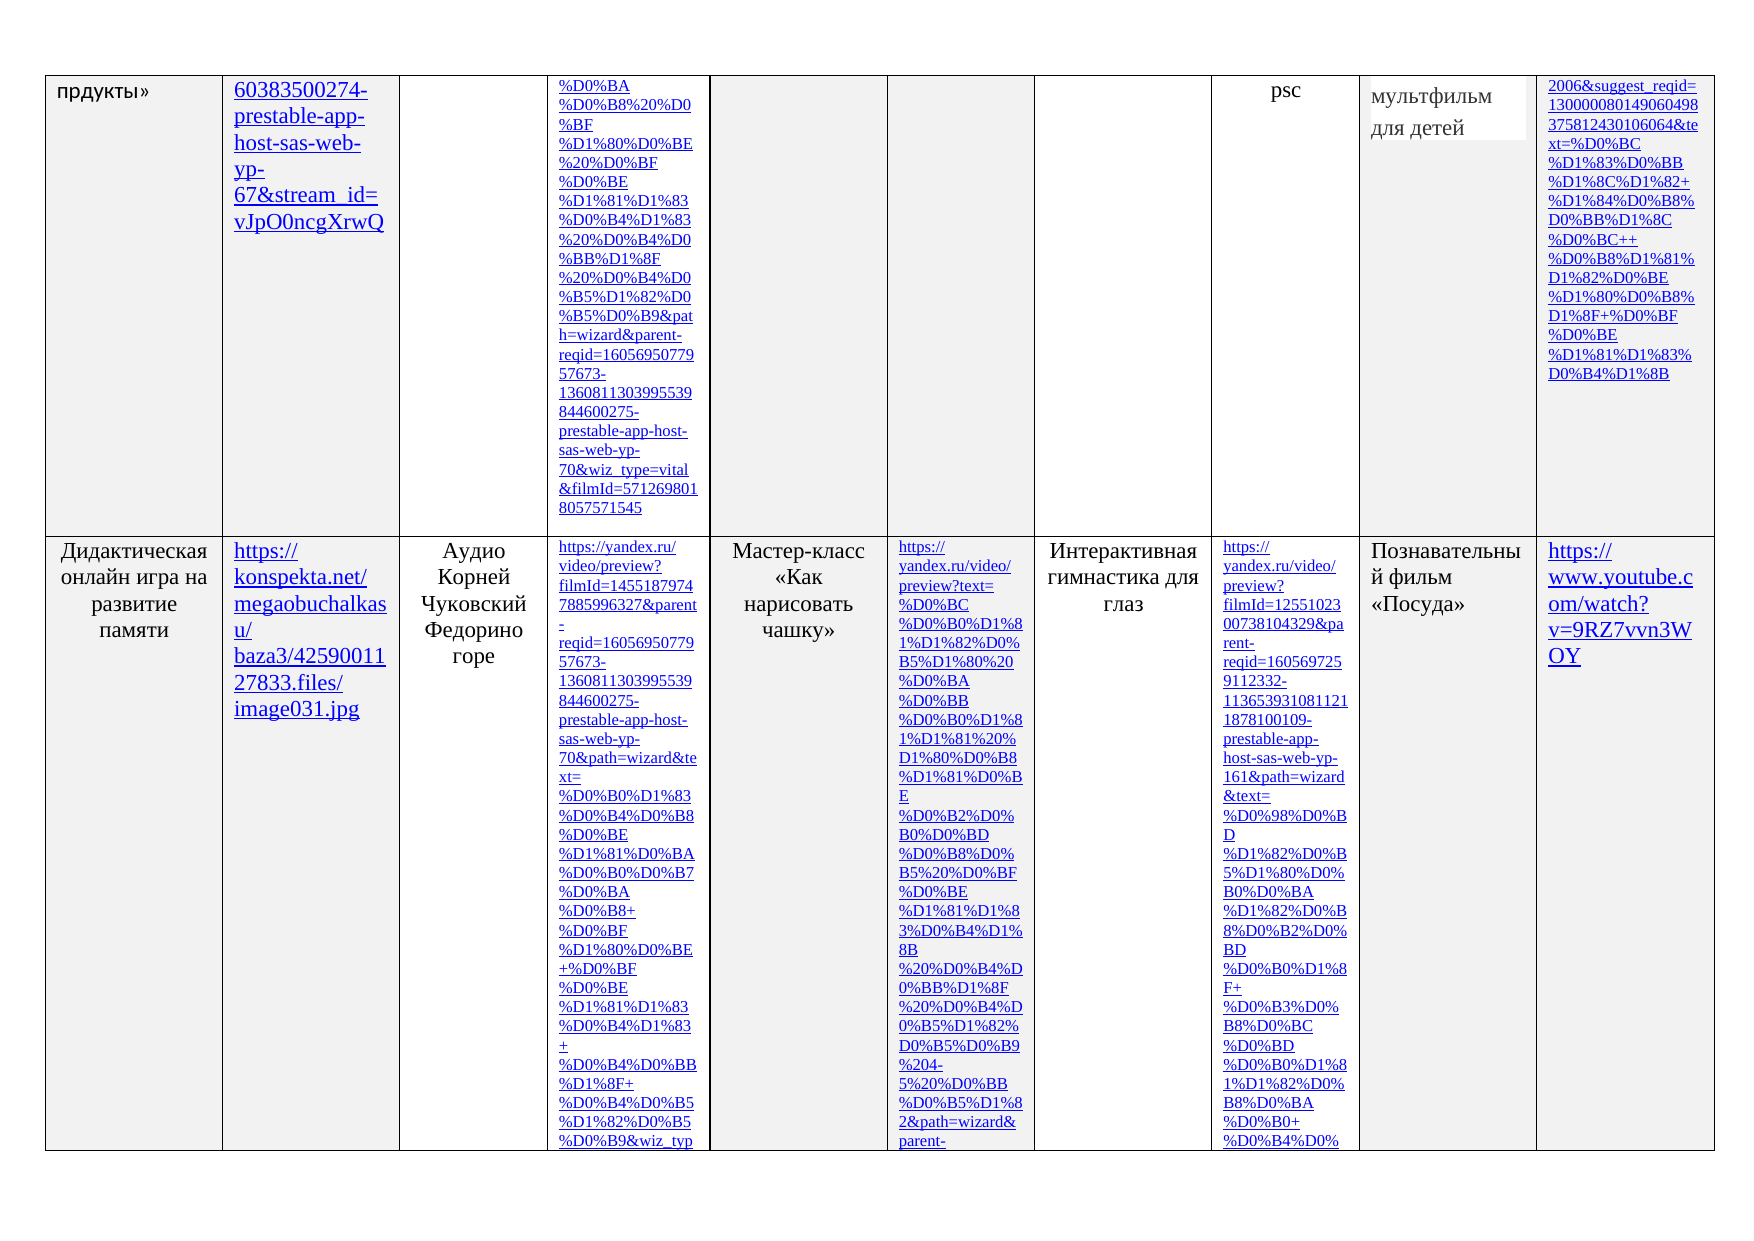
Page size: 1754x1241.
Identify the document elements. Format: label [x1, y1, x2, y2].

table_cell [223, 537, 399, 1150]
table_cell [1537, 76, 1714, 536]
table_cell [400, 537, 547, 1150]
table_cell [1537, 537, 1714, 1150]
table_cell [1360, 537, 1536, 1150]
table_cell [223, 76, 399, 536]
table_cell [46, 76, 222, 536]
table_cell [1035, 537, 1211, 1150]
table_cell [1212, 537, 1359, 1150]
table_cell [548, 76, 709, 536]
table_cell [400, 76, 547, 536]
table_cell [888, 76, 1034, 536]
table_cell [1035, 76, 1211, 536]
table_cell [1212, 76, 1359, 536]
table_cell [548, 537, 709, 1150]
table_cell [711, 537, 887, 1150]
table_cell [888, 537, 1034, 1150]
table_cell [711, 76, 887, 536]
table_cell [1360, 76, 1536, 536]
table_cell [46, 537, 222, 1150]
